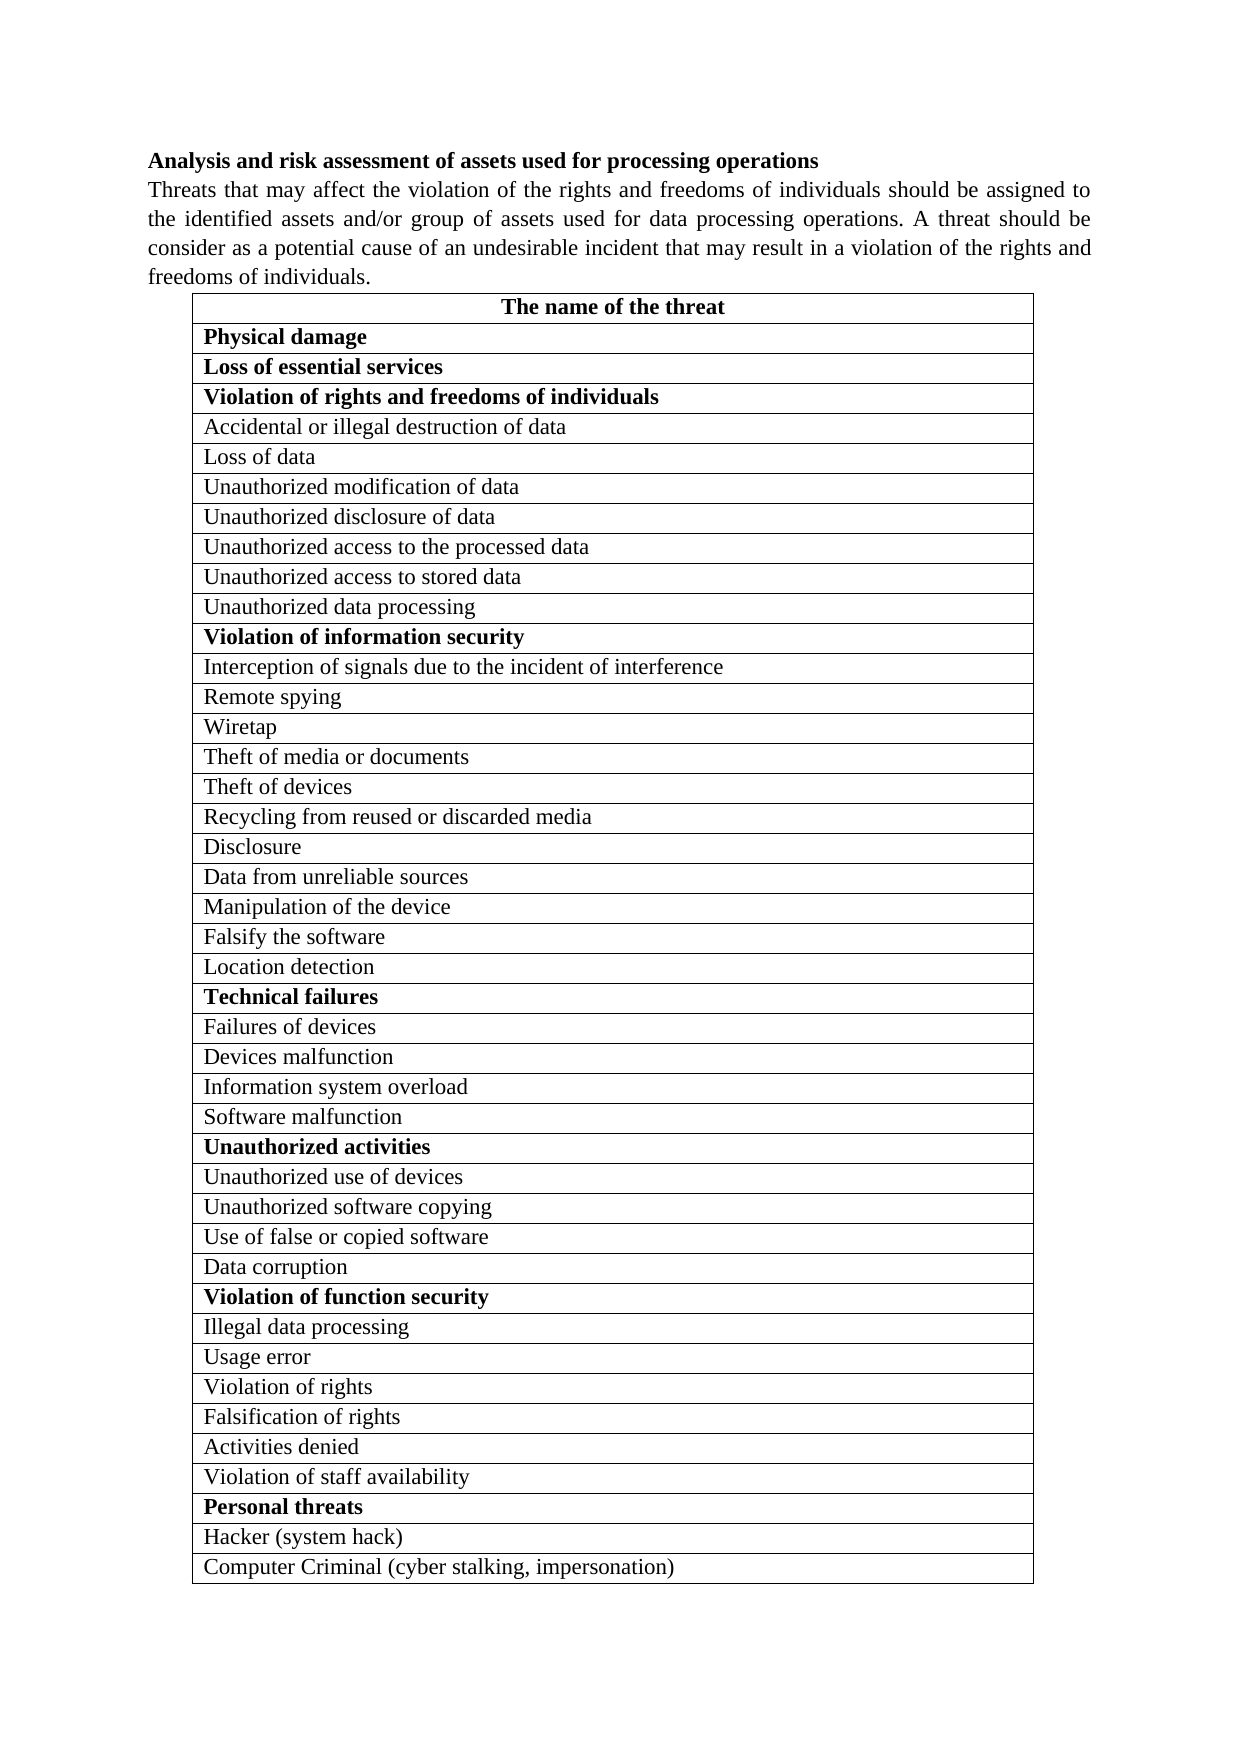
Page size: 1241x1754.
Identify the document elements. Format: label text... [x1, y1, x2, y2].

table_cell Remote spying [193, 684, 1033, 712]
table_cell Information system overload [193, 1074, 1033, 1102]
table_cell Falsify the software [193, 924, 1033, 952]
table_cell Disclosure [193, 834, 1033, 862]
table_cell Falsification of rights [193, 1404, 1033, 1432]
table_cell Hacker (system hack) [193, 1524, 1033, 1552]
table_cell Activities denied [193, 1434, 1033, 1462]
table_cell Failures of devices [193, 1014, 1033, 1042]
table_cell Theft of devices [193, 774, 1033, 802]
table_cell Illegal data processing [193, 1314, 1033, 1342]
table_cell Unauthorized access to stored data [193, 564, 1033, 592]
table_cell Manipulation of the device [193, 894, 1033, 922]
table_cell Usage error [193, 1344, 1033, 1372]
table_cell Theft of media or documents [193, 744, 1033, 772]
table_cell Computer Criminal (cyber stalking, impersonation) [193, 1554, 1033, 1582]
table_cell Devices malfunction [193, 1044, 1033, 1072]
table_cell Interception of signals due to the incident of interference [193, 654, 1033, 682]
table_cell Personal threats [193, 1494, 1033, 1522]
table_cell Loss of data [193, 444, 1033, 472]
table_cell Unauthorized data processing [193, 594, 1033, 622]
table_cell Accidental or illegal destruction of data [193, 414, 1033, 442]
table_cell Unauthorized software copying [193, 1194, 1033, 1222]
table_cell Wiretap [193, 714, 1033, 742]
table_cell Data corruption [193, 1254, 1033, 1282]
table_cell Technical failures [193, 984, 1033, 1012]
table_cell Violation of rights [193, 1374, 1033, 1402]
table_cell Unauthorized modification of data [193, 474, 1033, 502]
table_cell Software malfunction [193, 1104, 1033, 1132]
table_cell Unauthorized activities [193, 1134, 1033, 1162]
table_header The name of the threat [193, 294, 1033, 322]
table_cell Use of false or copied software [193, 1224, 1033, 1252]
table_cell Loss of essential services [193, 354, 1033, 382]
table_cell Unauthorized use of devices [193, 1164, 1033, 1192]
table_cell Data from unreliable sources [193, 864, 1033, 892]
text Analysis and risk assessment of assets used for processing operations [148, 148, 1093, 174]
table_cell Unauthorized access to the processed data [193, 534, 1033, 562]
table_cell Recycling from reused or discarded media [193, 804, 1033, 832]
text Threats that may affect the violation of the rights and freedoms of individuals should be assigned to the identified assets and/or group of assets used for data processing operations. A threat should be consider as a potential cause of an undesirable incident that may result in a violation of the rights and freedoms of individuals. [148, 177, 1093, 290]
table_cell Violation of rights and freedoms of individuals [193, 384, 1033, 412]
table_cell Violation of staff availability [193, 1464, 1033, 1492]
table_cell Location detection [193, 954, 1033, 982]
table_cell Violation of information security [193, 624, 1033, 652]
table_cell Physical damage [193, 324, 1033, 352]
table_cell Violation of function security [193, 1284, 1033, 1312]
table_cell Unauthorized disclosure of data [193, 504, 1033, 532]
